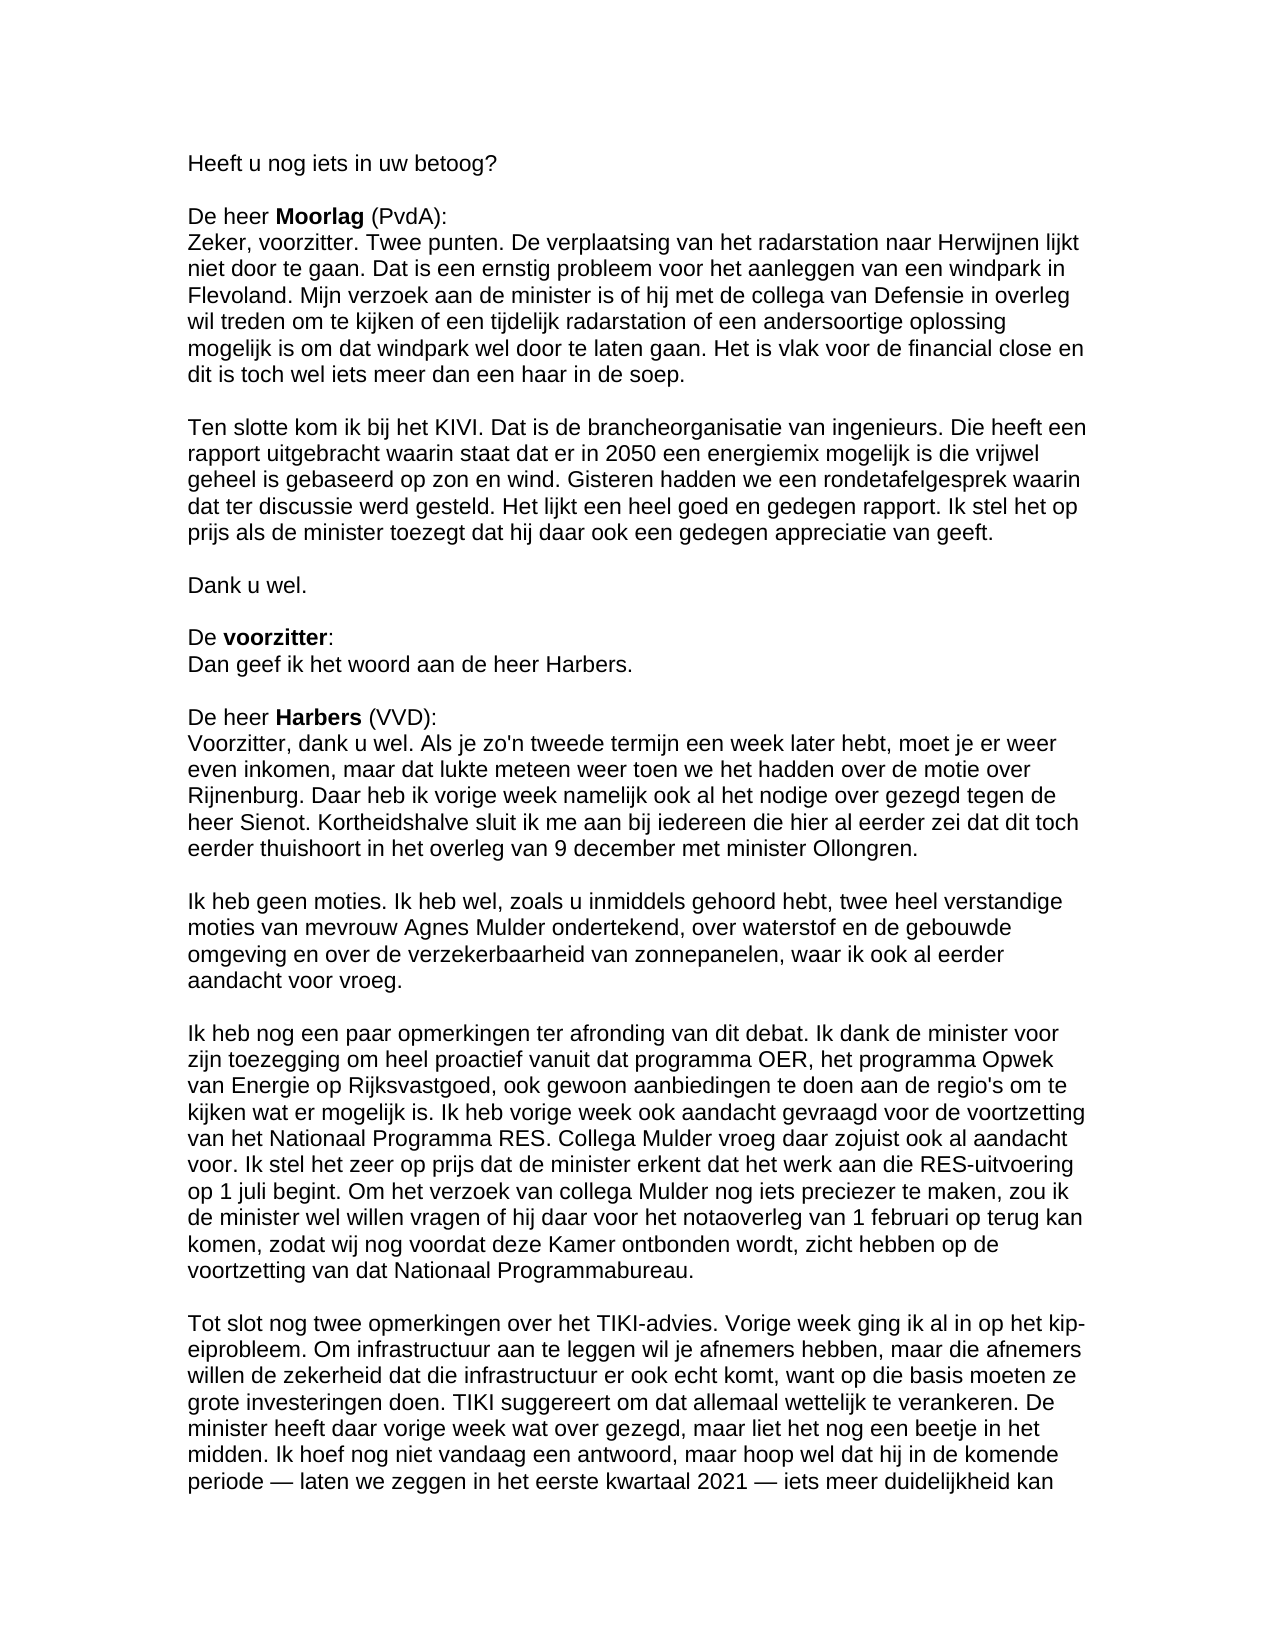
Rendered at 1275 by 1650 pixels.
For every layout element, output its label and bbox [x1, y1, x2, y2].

text [187, 150, 1087, 1494]
